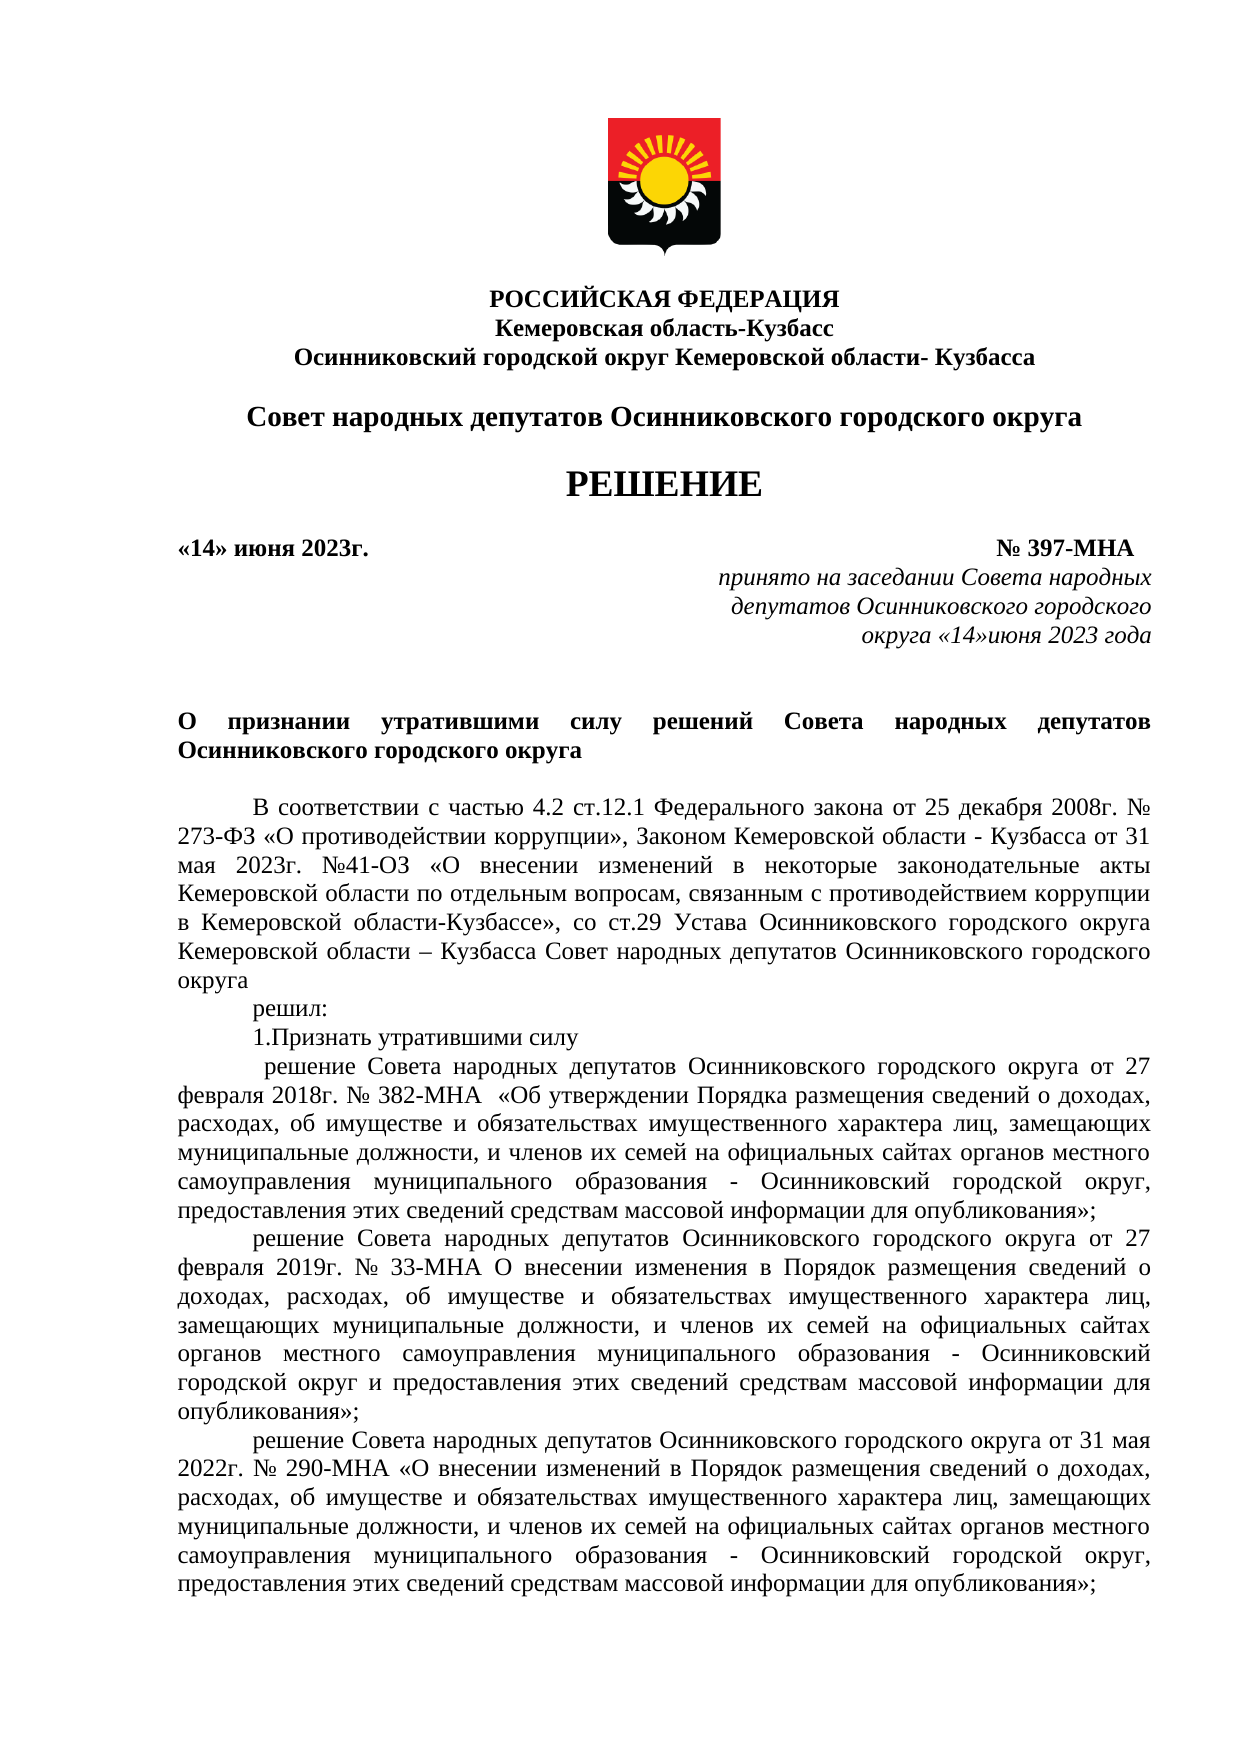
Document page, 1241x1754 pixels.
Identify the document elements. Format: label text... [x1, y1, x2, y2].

text принято на заседании Совета народных [177, 562, 1152, 591]
text В соответствии с частью 4.2 ст.12.1 Федерального закона от 25 декабря 2008г. № 273-ФЗ «О противодействии коррупции», Законом Кемеровской области - Кузбасса от 31 мая 2023г. №41-ОЗ «О внесении изменений в некоторые законодательные акты Кемеровской области по отдельным вопросам, связанным с противодействием коррупции в Кемеровской области-Кузбассе», со ст.29 Устава Осинниковского городского округа Кемеровской области – Кузбасса Совет народных депутатов Осинниковского городского округа [177, 792, 1152, 993]
text депутатов Осинниковского городского [177, 591, 1152, 620]
text Кемеровская область-Кузбасс [177, 313, 1152, 342]
text РОССИЙСКАЯ ФЕДЕРАЦИЯ [177, 284, 1152, 313]
text 1.Признать утратившими силу [177, 1022, 1152, 1051]
text «14» июня 2023г. № 397-МНА [177, 533, 1152, 562]
text Осинниковский городской округ Кемеровской области- Кузбасса [177, 342, 1152, 371]
text округа «14»июня 2023 года [177, 620, 1152, 648]
text решил: [177, 993, 1152, 1022]
text О признании утратившими силу решений Совета народных депутатов Осинниковского городского округа [177, 706, 1152, 763]
text решение Совета народных депутатов Осинниковского городского округа от 27 февраля 2018г. № 382-МНА «Об утверждении Порядка размещения сведений о доходах, расходах, об имуществе и обязательствах имущественного характера лиц, замещающих муниципальные должности, и членов их семей на официальных сайтах органов местного самоуправления муниципального образования - Осинниковский городской округ, предоставления этих сведений средствам массовой информации для опубликования»; [177, 1051, 1152, 1223]
picture [608, 118, 721, 256]
text Совет народных депутатов Осинниковского городского округа [177, 399, 1152, 433]
subtitle РЕШЕНИЕ [177, 462, 1152, 505]
text решение Совета народных депутатов Осинниковского городского округа от 27 февраля 2019г. № 33-МНА О внесении изменения в Порядок размещения сведений о доходах, расходах, об имуществе и обязательствах имущественного характера лиц, замещающих муниципальные должности, и членов их семей на официальных сайтах органов местного самоуправления муниципального образования - Осинниковский городской округ и предоставления этих сведений средствам массовой информации для опубликования»; [177, 1223, 1152, 1425]
text решение Совета народных депутатов Осинниковского городского округа от 31 мая 2022г. № 290-МНА «О внесении изменений в Порядок размещения сведений о доходах, расходах, об имуществе и обязательствах имущественного характера лиц, замещающих муниципальные должности, и членов их семей на официальных сайтах органов местного самоуправления муниципального образования - Осинниковский городской округ, предоставления этих сведений средствам массовой информации для опубликования»; [177, 1425, 1152, 1597]
